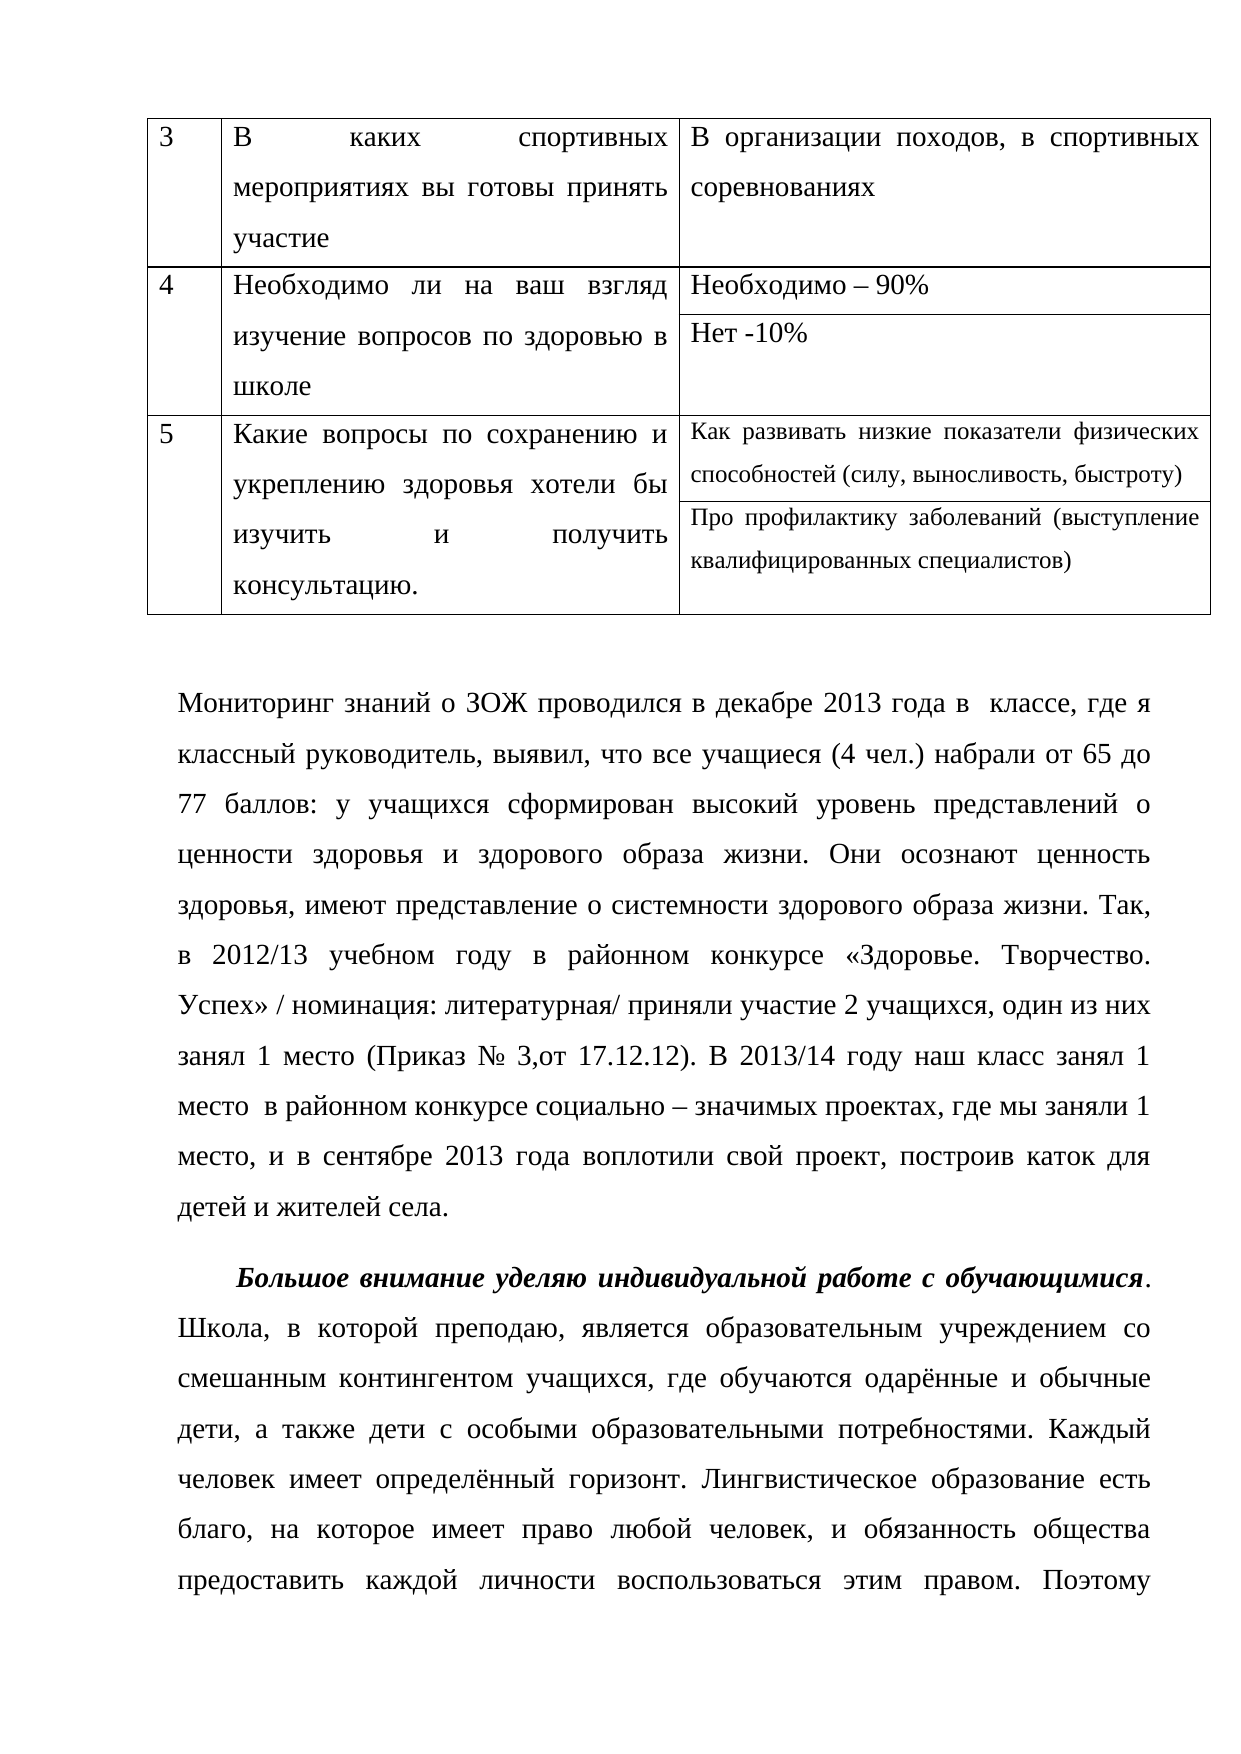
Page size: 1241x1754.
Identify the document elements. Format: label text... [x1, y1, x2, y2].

table_cell Какие вопросы по сохранению и укреплению здоровья хотели бы изучить и получить консультацию. [222, 416, 679, 613]
table_cell Нет -10% [680, 315, 1210, 415]
table_cell Как развивать низкие показатели физических способностей (силу, выносливость, быстроту) [680, 416, 1210, 501]
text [177, 1260, 1152, 1595]
table_cell В каких спортивных мероприятиях вы готовы принять участие [222, 119, 679, 266]
table_cell Необходимо – 90% [680, 268, 1210, 314]
table_cell 5 [148, 416, 221, 613]
table_cell Про профилактику заболеваний (выступление квалифицированных специалистов) [680, 502, 1210, 613]
table_cell 3 [148, 119, 221, 266]
table_cell Необходимо ли на ваш взгляд изучение вопросов по здоровью в школе [222, 268, 679, 415]
table_cell В организации походов, в спортивных соревнованиях [680, 119, 1210, 266]
text Мониторинг знаний о ЗОЖ проводился в декабре 2013 года в классе, где я классный руководитель, выявил, что все учащиеся (4 чел.) набрали от 65 до 77 баллов: у учащихся сформирован высокий уровень представлений о ценности здоровья и здорового образа жизни. Они осознают ценность здоровья, имеют представление о системности здорового образа жизни. Так, в 2012/13 учебном году в районном конкурсе «Здоровье. Творчество. Успех» / номинация: литературная/ приняли участие 2 учащихся, один из них занял 1 место (Приказ № 3,от 17.12.12). В 2013/14 году наш класс занял 1 место в районном конкурсе социально – значимых проектах, где мы заняли 1 место, и в сентябре 2013 года воплотили свой проект, построив каток для детей и жителей села. [177, 686, 1152, 1222]
table_cell 4 [148, 268, 221, 415]
